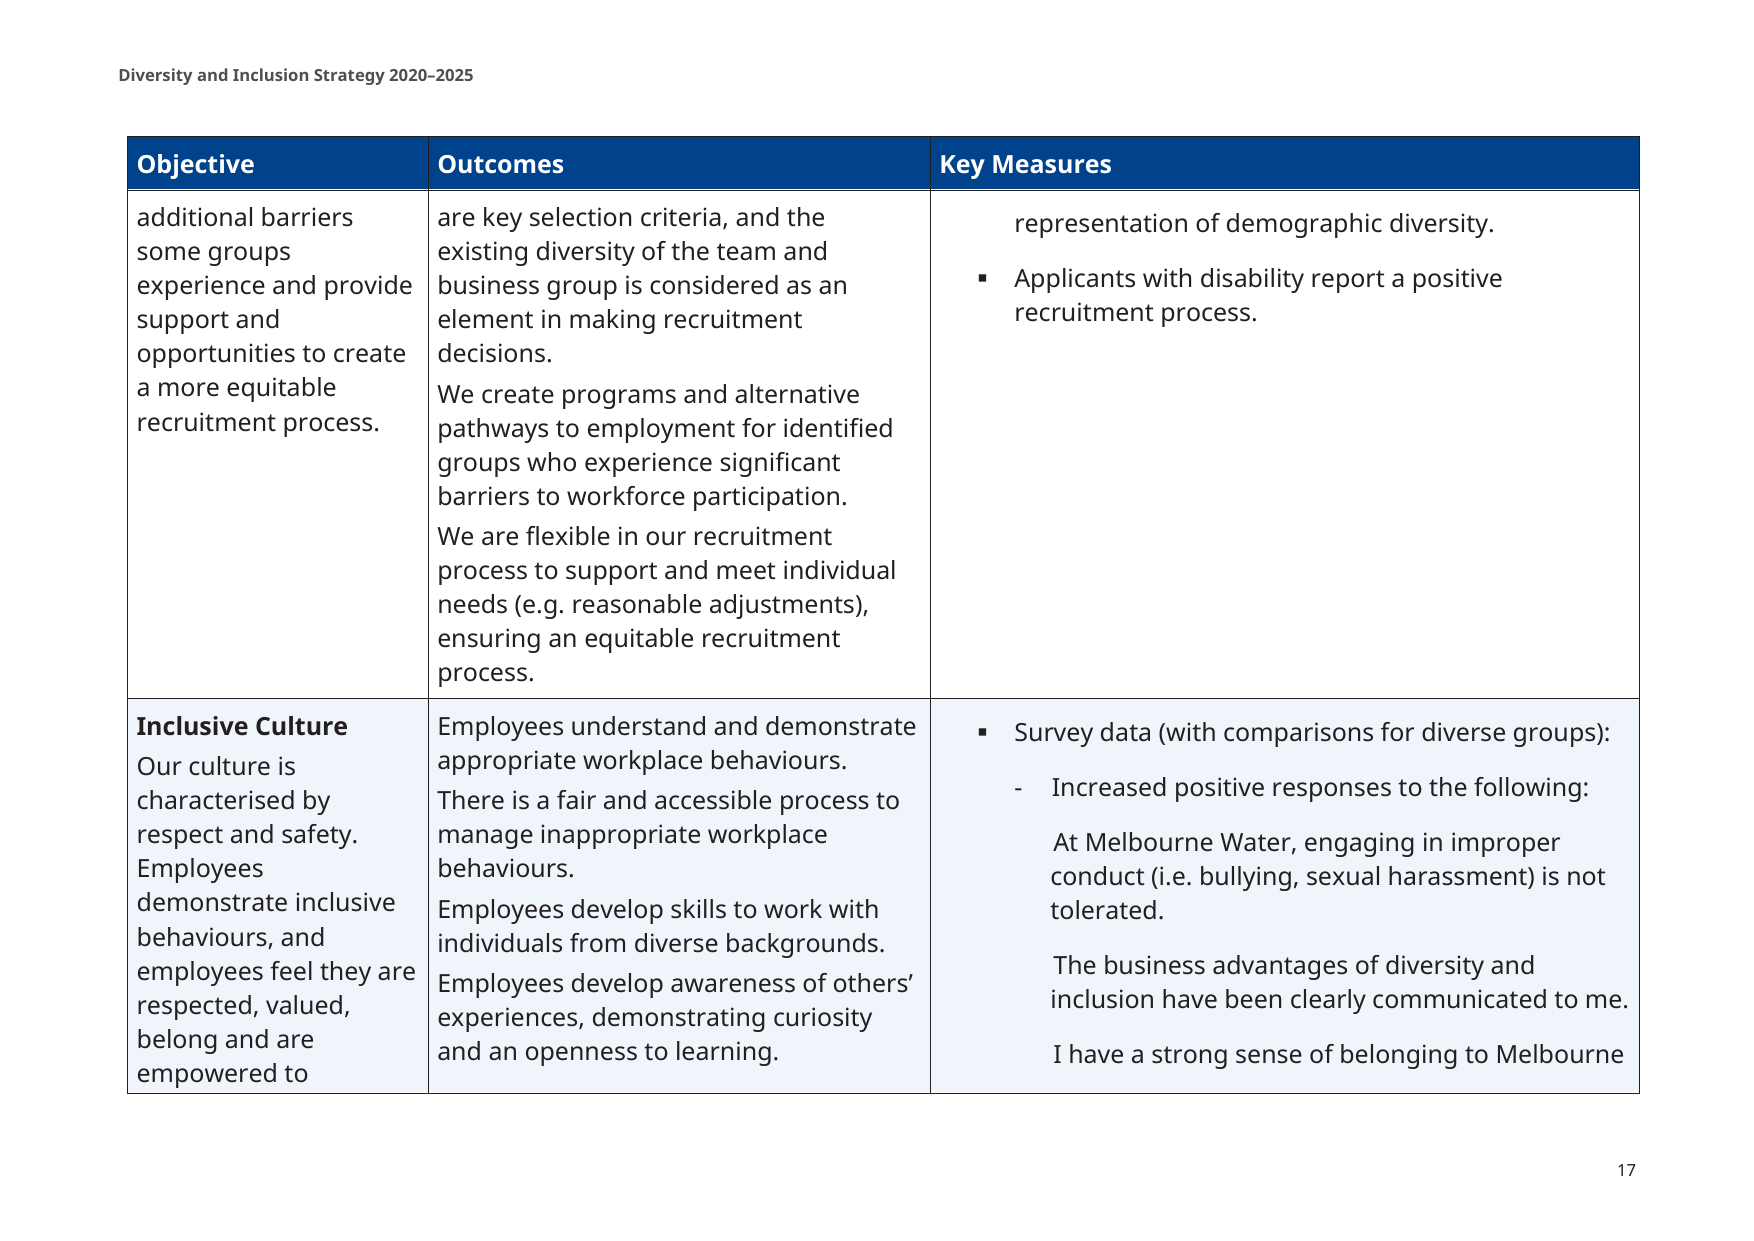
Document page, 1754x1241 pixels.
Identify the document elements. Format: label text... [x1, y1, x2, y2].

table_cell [128, 191, 428, 698]
table_header Objective [128, 137, 428, 189]
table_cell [128, 699, 428, 1092]
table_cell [429, 191, 930, 698]
table_header Key Measures [931, 137, 1639, 189]
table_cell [931, 699, 1639, 1092]
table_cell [429, 699, 930, 1092]
table_header Outcomes [429, 137, 930, 189]
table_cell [931, 191, 1639, 698]
